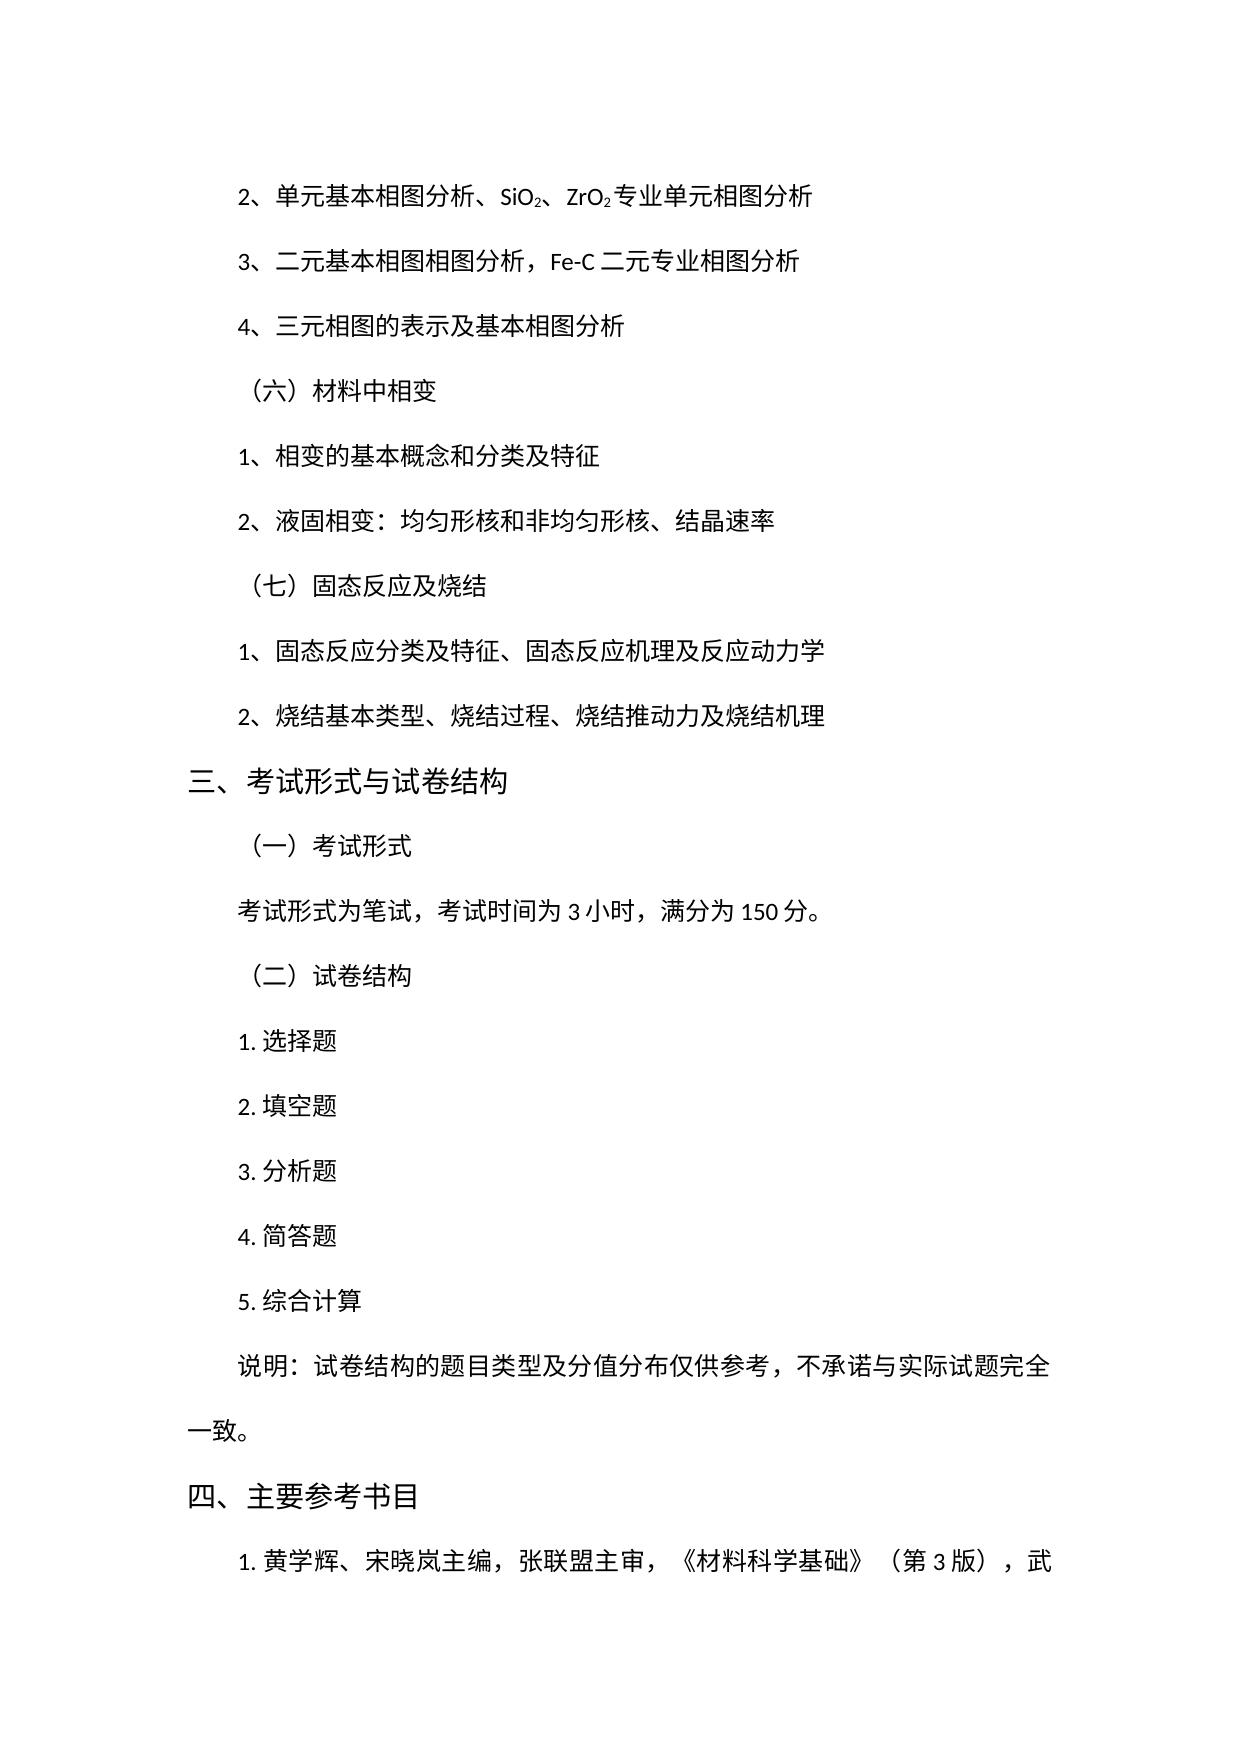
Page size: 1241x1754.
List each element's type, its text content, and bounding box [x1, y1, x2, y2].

text 1. 选择题 [187, 1007, 1053, 1072]
text 考试形式为笔试，考试时间为3小时，满分为150分。 [187, 877, 1053, 942]
text （七）固态反应及烧结 [187, 552, 1053, 617]
text 4. 简答题 [187, 1202, 1053, 1267]
text 2、单元基本相图分析、SiO2、ZrO2专业单元相图分析 [187, 162, 1053, 227]
text （二）试卷结构 [187, 942, 1053, 1007]
text 3. 分析题 [187, 1137, 1053, 1202]
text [187, 1527, 1053, 1592]
text 5. 综合计算 [187, 1267, 1053, 1332]
text （一）考试形式 [187, 812, 1053, 877]
text 4、三元相图的表示及基本相图分析 [187, 292, 1053, 357]
text 1、固态反应分类及特征、固态反应机理及反应动力学 [187, 617, 1053, 682]
text 2、烧结基本类型、烧结过程、烧结推动力及烧结机理 [187, 682, 1053, 747]
text 3、二元基本相图相图分析，Fe-C二元专业相图分析 [187, 227, 1053, 292]
text 三、考试形式与试卷结构 [187, 747, 1053, 812]
text 四、主要参考书目 [187, 1462, 1053, 1527]
text （六）材料中相变 [187, 357, 1053, 422]
text 2. 填空题 [187, 1072, 1053, 1137]
text 说明：试卷结构的题目类型及分值分布仅供参考，不承诺与实际试题完全一致。 [187, 1332, 1053, 1462]
text 1、相变的基本概念和分类及特征 [187, 422, 1053, 487]
text 2、液固相变：均匀形核和非均匀形核、结晶速率 [187, 487, 1053, 552]
